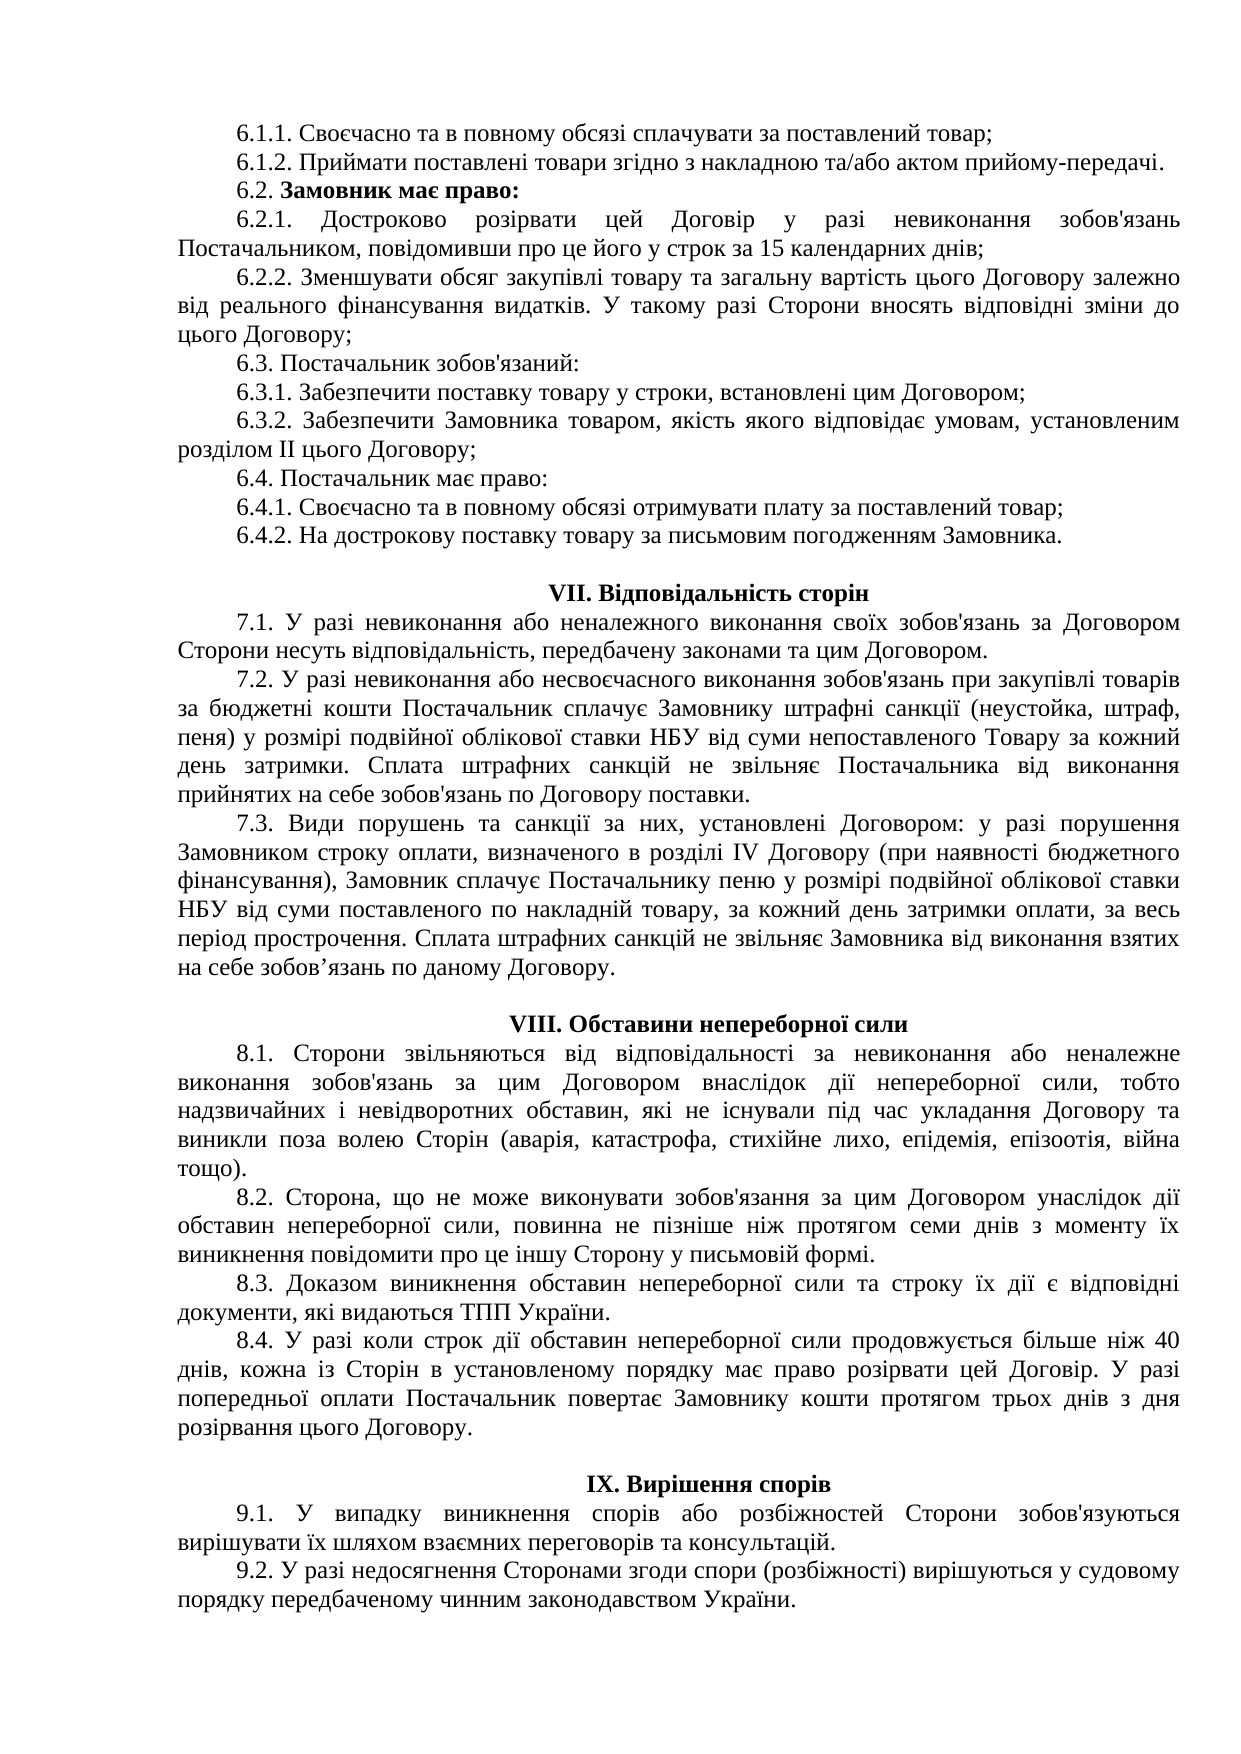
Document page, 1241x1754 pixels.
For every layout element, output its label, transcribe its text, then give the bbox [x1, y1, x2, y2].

text 6.1.2. Приймати поставлені товари згідно з накладною та/або актом прийому-передачі. [177, 147, 1181, 176]
text 6.3.2. Забезпечити Замовника товаром, якість якого відповідає умовам, установленим розділом II цього Договору; [177, 406, 1181, 463]
text 7.1. У разі невиконання або неналежного виконання своїх зобов'язань за Договором Сторони несуть відповідальність, передбачену законами та цим Договором. [177, 607, 1181, 664]
text 8.3. Доказом виникнення обставин непереборної сили та строку їх дії є відповідні документи, які видаються ТПП України. [177, 1268, 1181, 1326]
text 6.4. Постачальник має право: [177, 463, 1181, 492]
text VII. Відповідальність сторін [177, 578, 1181, 607]
text VIII. Обставини непереборної сили [177, 1009, 1181, 1038]
text 6.4.2. На дострокову поставку товару за письмовим погодженням Замовника. [177, 521, 1181, 549]
text 6.2.2. Зменшувати обсяг закупівлі товару та загальну вартість цього Договору залежно від реального фінансування видатків. У такому разі Сторони вносять відповідні зміни до цього Договору; [177, 262, 1181, 348]
text 6.3. Постачальник зобов'язаний: [177, 348, 1181, 377]
text IX. Вирішення спорів [177, 1469, 1181, 1498]
text 6.3.1. Забезпечити поставку товару у строки, встановлені цим Договором; [177, 377, 1181, 406]
text 9.1. У випадку виникнення спорів або розбіжностей Сторони зобов'язуються вирішувати їх шляхом взаємних переговорів та консультацій. [177, 1498, 1181, 1556]
text 6.4.1. Своєчасно та в повному обсязі отримувати плату за поставлений товар; [177, 492, 1181, 521]
text 7.3. Види порушень та санкції за них, установлені Договором: у разі порушення Замовником строку оплати, визначеного в розділі IV Договору (при наявності бюджетного фінансування), Замовник сплачує Постачальнику пеню у розмірі подвійної облікової ставки НБУ від суми поставленого по накладній товару, за кожний день затримки оплати, за весь період прострочення. Сплата штрафних санкцій не звільняє Замовника від виконання взятих на себе зобов’язань по даному Договору. [177, 808, 1181, 981]
text 9.2. У разі недосягнення Сторонами згоди спори (розбіжності) вирішуються у судовому порядку передбаченому чинним законодавством України. [177, 1556, 1181, 1613]
text 8.4. У разі коли строк дії обставин непереборної сили продовжується більше ніж 40 днів, кожна із Сторін в установленому порядку має право розірвати цей Договір. У разі попередньої оплати Постачальник повертає Замовнику кошти протягом трьох днів з дня розірвання цього Договору. [177, 1326, 1181, 1441]
text 6.1.1. Своєчасно та в повному обсязі сплачувати за поставлений товар; [177, 118, 1181, 147]
text 6.2. Замовник має право: [177, 176, 1181, 204]
text 8.2. Сторона, що не може виконувати зобов'язання за цим Договором унаслідок дії обставин непереборної сили, повинна не пізніше ніж протягом семи днів з моменту їх виникнення повідомити про це іншу Сторону у письмовій формі. [177, 1182, 1181, 1268]
text 8.1. Сторони звільняються від відповідальності за невиконання або неналежне виконання зобов'язань за цим Договором внаслідок дії непереборної сили, тобто надзвичайних і невідворотних обставин, які не існували під час укладання Договору та виникли поза волею Сторін (аварія, катастрофа, стихійне лихо, епідемія, епізоотія, війна тощо). [177, 1038, 1181, 1182]
text 7.2. У разі невиконання або несвоєчасного виконання зобов'язань при закупівлі товарів за бюджетні кошти Постачальник сплачує Замовнику штрафні санкції (неустойка, штраф, пеня) у розмірі подвійної облікової ставки НБУ від суми непоставленого Товару за кожний день затримки. Сплата штрафних санкцій не звільняє Постачальника від виконання прийнятих на себе зобов'язань по Договору поставки. [177, 664, 1181, 808]
text 6.2.1. Достроково розірвати цей Договір у разі невиконання зобов'язань Постачальником, повідомивши про це його у строк за 15 календарних днів; [177, 204, 1181, 262]
